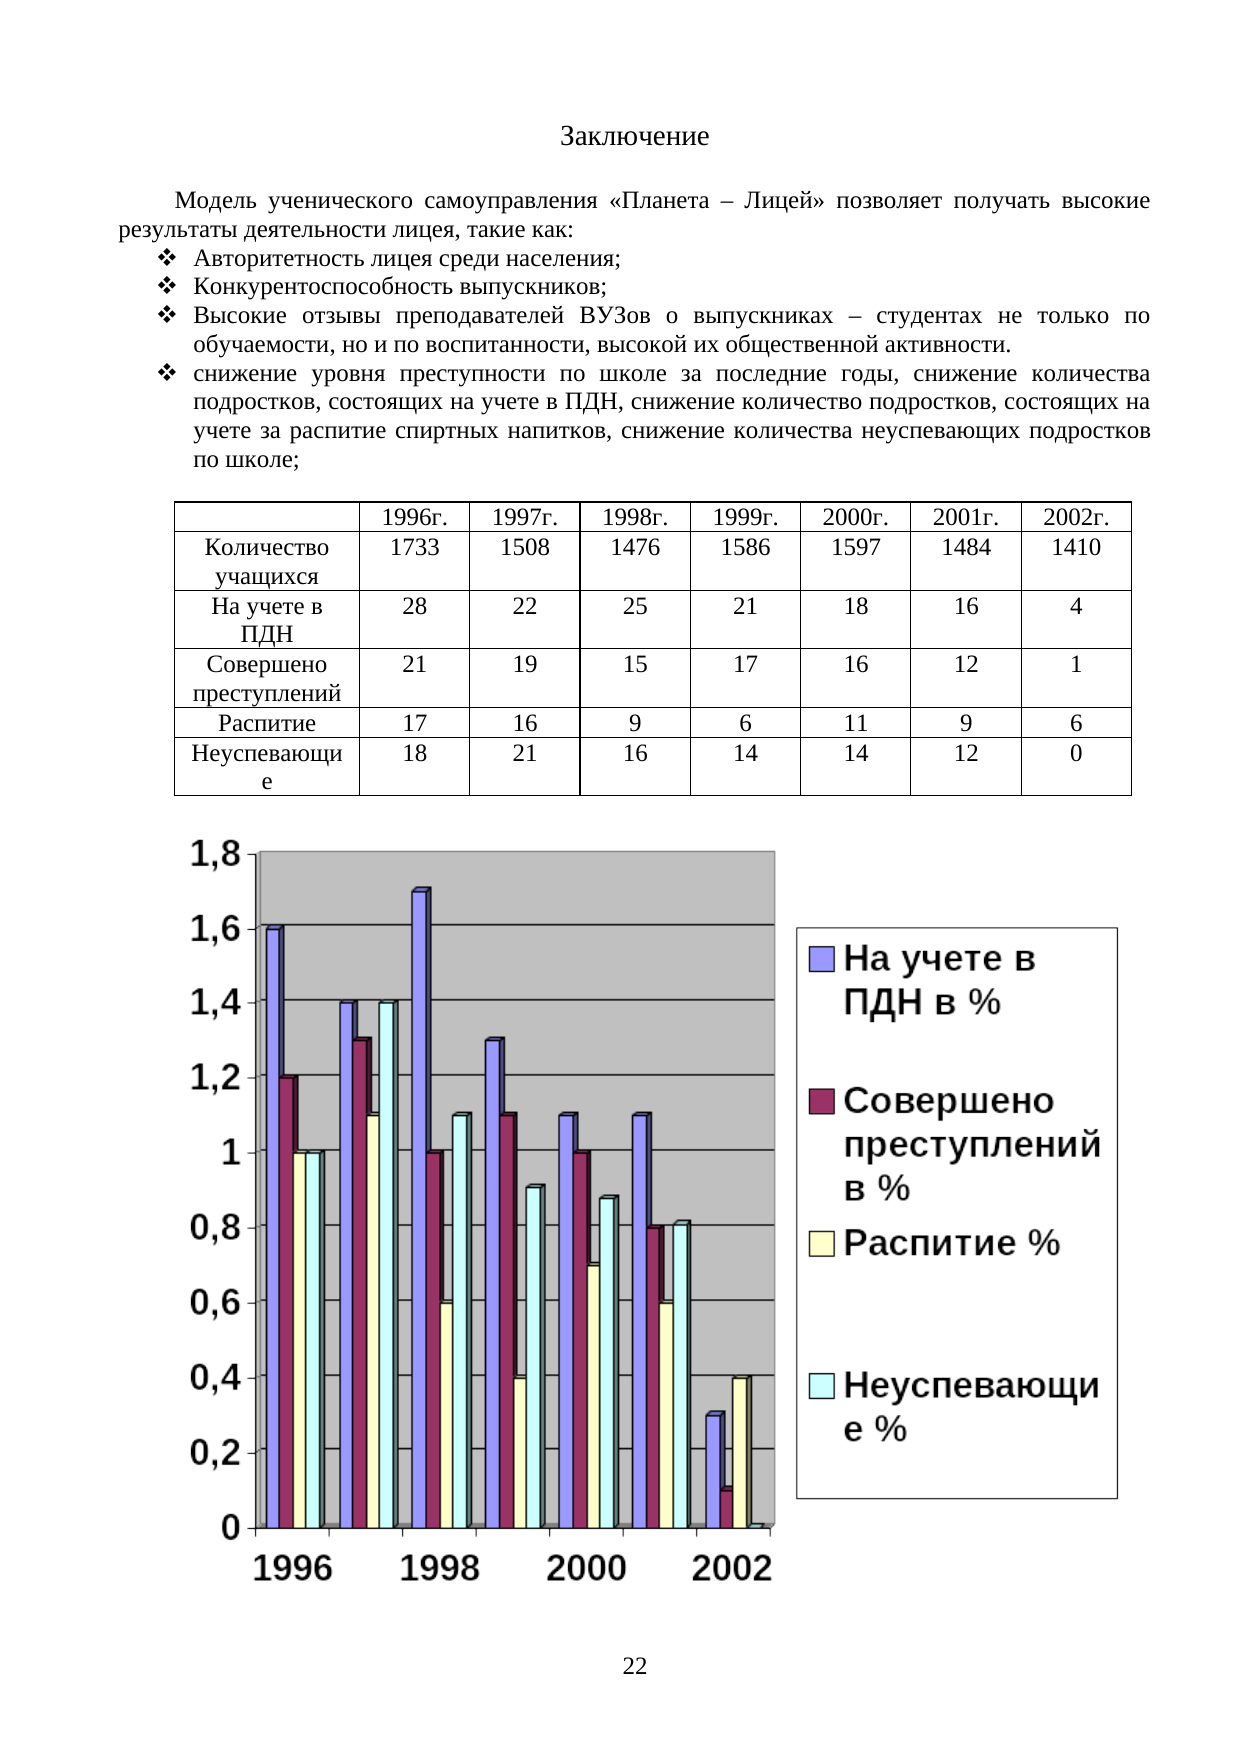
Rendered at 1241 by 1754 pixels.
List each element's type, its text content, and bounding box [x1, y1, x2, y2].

table_cell 6 [691, 708, 800, 737]
table_cell Распитие [175, 708, 359, 737]
table_cell 9 [911, 708, 1021, 737]
table_cell 1597 [801, 532, 910, 590]
table_header 2001г. [911, 503, 1021, 531]
table_cell 0 [1022, 738, 1131, 795]
table_cell 25 [581, 591, 690, 648]
table_cell 1410 [1022, 532, 1131, 590]
table_cell 4 [1022, 591, 1131, 648]
table_header 1997г. [470, 503, 579, 531]
table_cell 16 [581, 738, 690, 795]
table_header 2002г. [1022, 503, 1131, 531]
table_header 1998г. [581, 503, 690, 531]
table_cell 28 [360, 591, 469, 648]
table_header 1999г. [691, 503, 800, 531]
table_cell 11 [801, 708, 910, 737]
table_cell 14 [691, 738, 800, 795]
table_cell 16 [911, 591, 1021, 648]
table_header 1996г. [360, 503, 469, 531]
list Авторитетность лицея среди населения; [156, 243, 1152, 271]
table_cell 12 [911, 649, 1021, 707]
table_cell 16 [470, 708, 579, 737]
table_cell 16 [801, 649, 910, 707]
table_cell 1508 [470, 532, 579, 590]
text Модель ученического самоуправления «Планета – Лицей» позволяет получать высокие результаты деятельности лицея, такие как: [118, 185, 1152, 243]
table_cell 1733 [360, 532, 469, 590]
table_cell 1586 [691, 532, 800, 590]
table_cell 18 [360, 738, 469, 795]
list Конкурентоспособность выпускников; [156, 271, 1152, 300]
table_cell 12 [911, 738, 1021, 795]
table_cell 22 [470, 591, 579, 648]
table_cell 1476 [581, 532, 690, 590]
table_cell 17 [360, 708, 469, 737]
table_cell 15 [581, 649, 690, 707]
table_cell 6 [1022, 708, 1131, 737]
list снижение уровня преступности по школе за последние годы, снижение количества подростков, состоящих на учете в ПДН, снижение количество подростков, состоящих на учете за распитие спиртных напитков, снижение количества неуспевающих подростков по школе; [156, 358, 1152, 473]
table_cell 1484 [911, 532, 1021, 590]
table_cell 19 [470, 649, 579, 707]
table_cell Совершено преступлений [175, 649, 359, 707]
table_cell 17 [691, 649, 800, 707]
table_header [175, 503, 359, 531]
table_cell На учете в ПДН [175, 591, 359, 648]
table_cell 21 [360, 649, 469, 707]
subtitle Заключение [118, 118, 1152, 152]
table_cell Неуспевающие [175, 738, 359, 795]
table_cell Количество учащихся [175, 532, 359, 590]
table_cell 18 [801, 591, 910, 648]
table_cell 21 [470, 738, 579, 795]
list Высокие отзывы преподавателей ВУЗов о выпускниках – студентах не только по обучаемости, но и по воспитанности, высокой их общественной активности. [156, 300, 1152, 358]
table_cell 9 [581, 708, 690, 737]
table_cell 14 [801, 738, 910, 795]
table_header 2000г. [801, 503, 910, 531]
table_cell 21 [691, 591, 800, 648]
table_cell 1 [1022, 649, 1131, 707]
